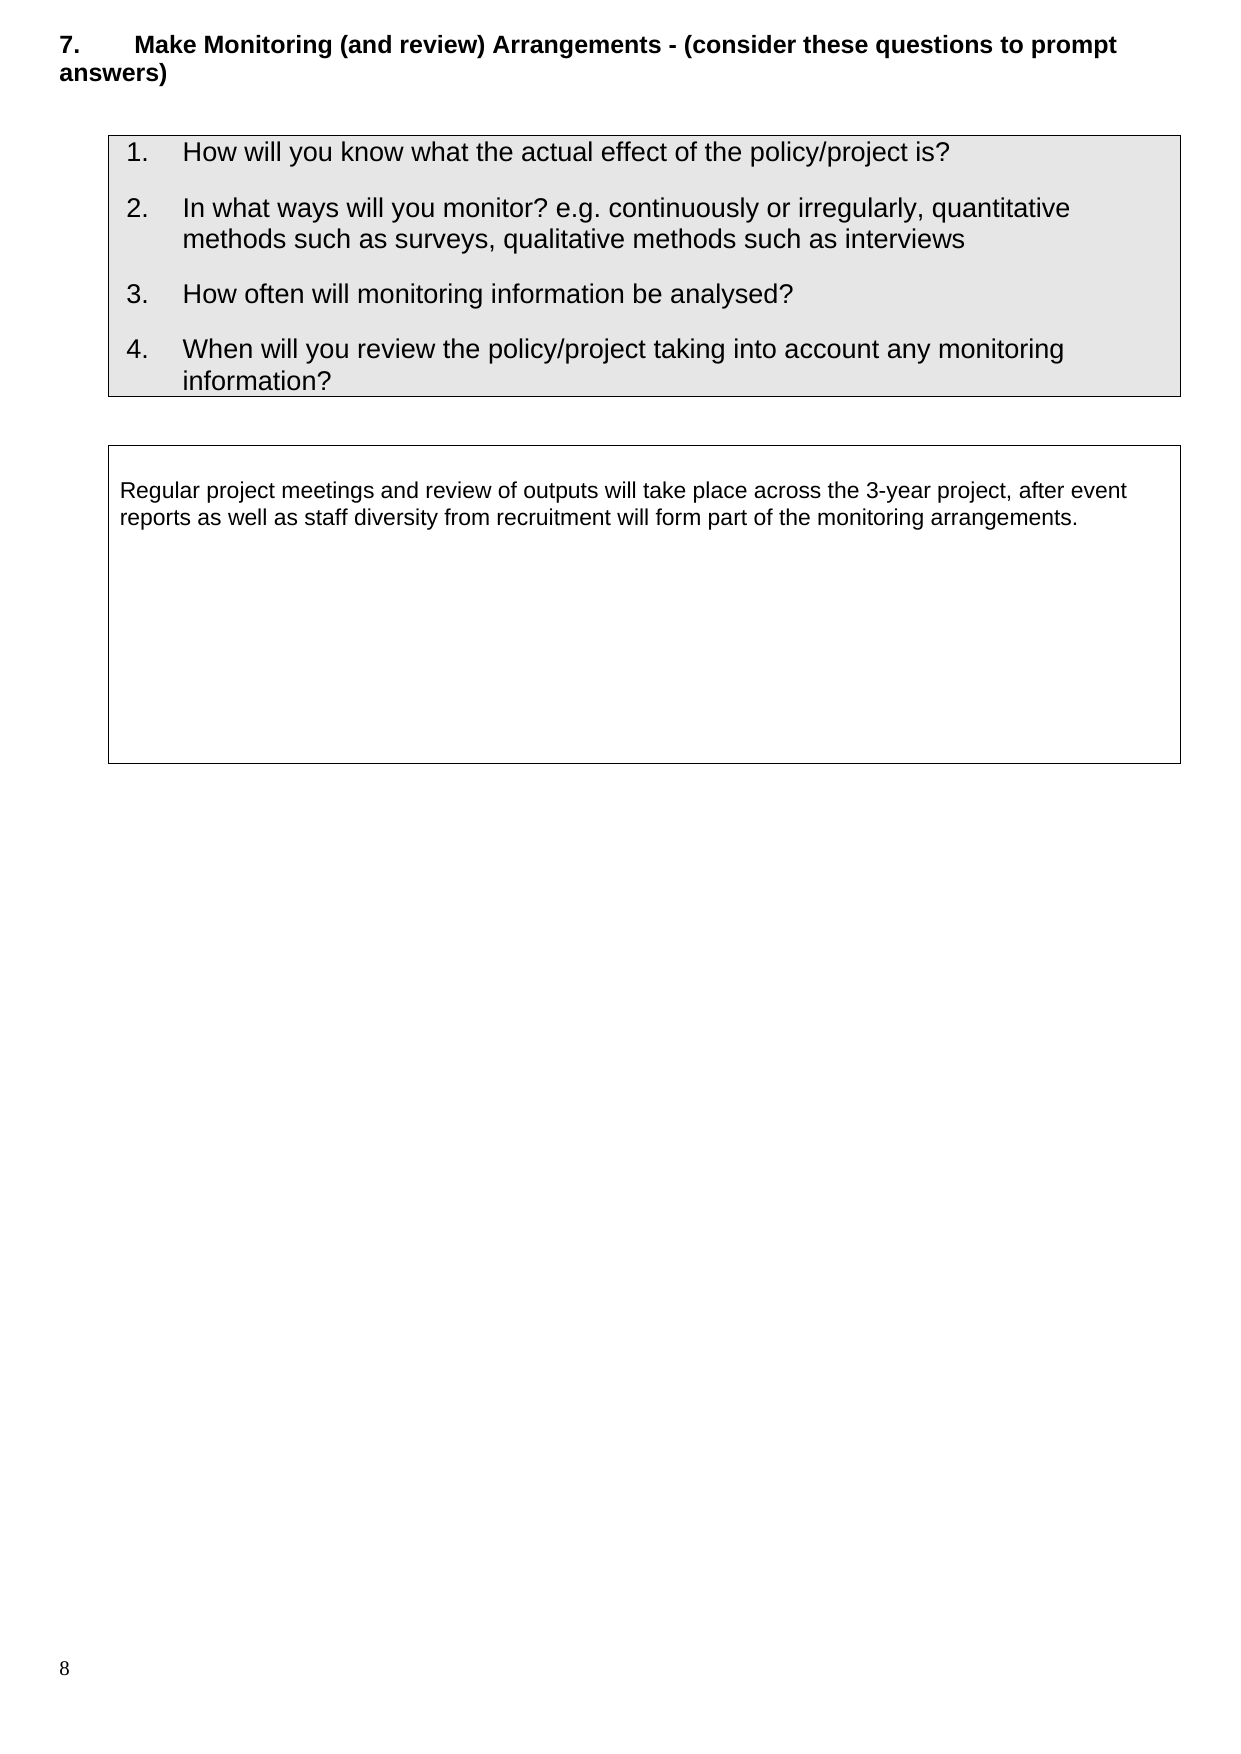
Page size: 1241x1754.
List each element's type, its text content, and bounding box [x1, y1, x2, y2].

table_header Regular project meetings and review of outputs will take place across the 3-year project, after event reports as well as staff diversity from recruitment will form part of the monitoring arrangements. [109, 446, 1180, 763]
subtitle 7. Make Monitoring (and review) Arrangements - (consider these questions to prompt answers) [59, 29, 1181, 87]
table_header 1. How will you know what the actual effect of the policy/project is? 2. In what ways will you monitor? e.g. continuously or irregularly, quantitative methods such as surveys, qualitative methods such as interviews 3. How often will monitoring information be analysed? 4. When will you review the policy/project taking into account any monitoring information? [109, 136, 1180, 396]
